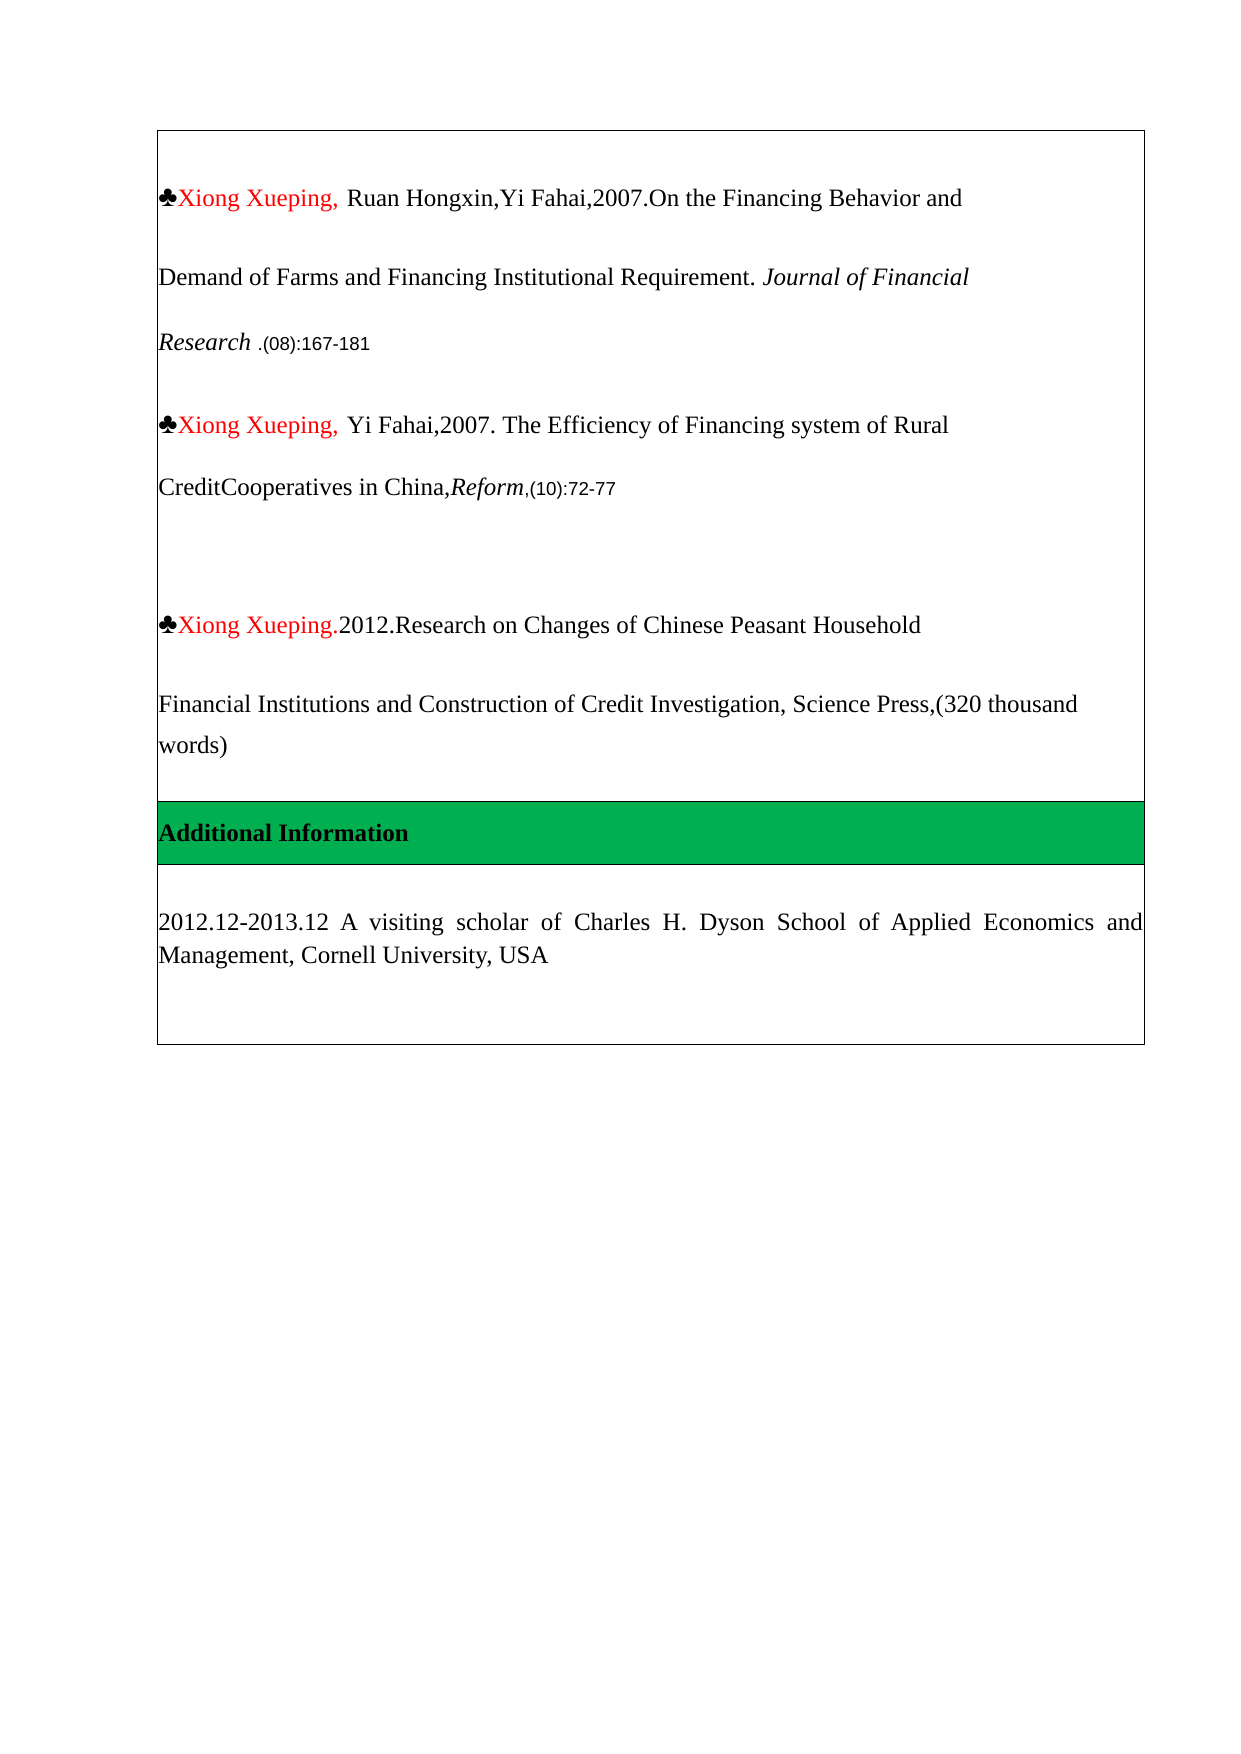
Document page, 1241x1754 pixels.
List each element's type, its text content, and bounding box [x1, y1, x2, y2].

table_cell 2012.12-2013.12 A visiting scholar of Charles H. Dyson School of Applied Economics and Management, Cornell University, USA [158, 865, 1144, 1044]
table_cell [158, 131, 1144, 801]
table_cell Additional Information [158, 802, 1144, 864]
